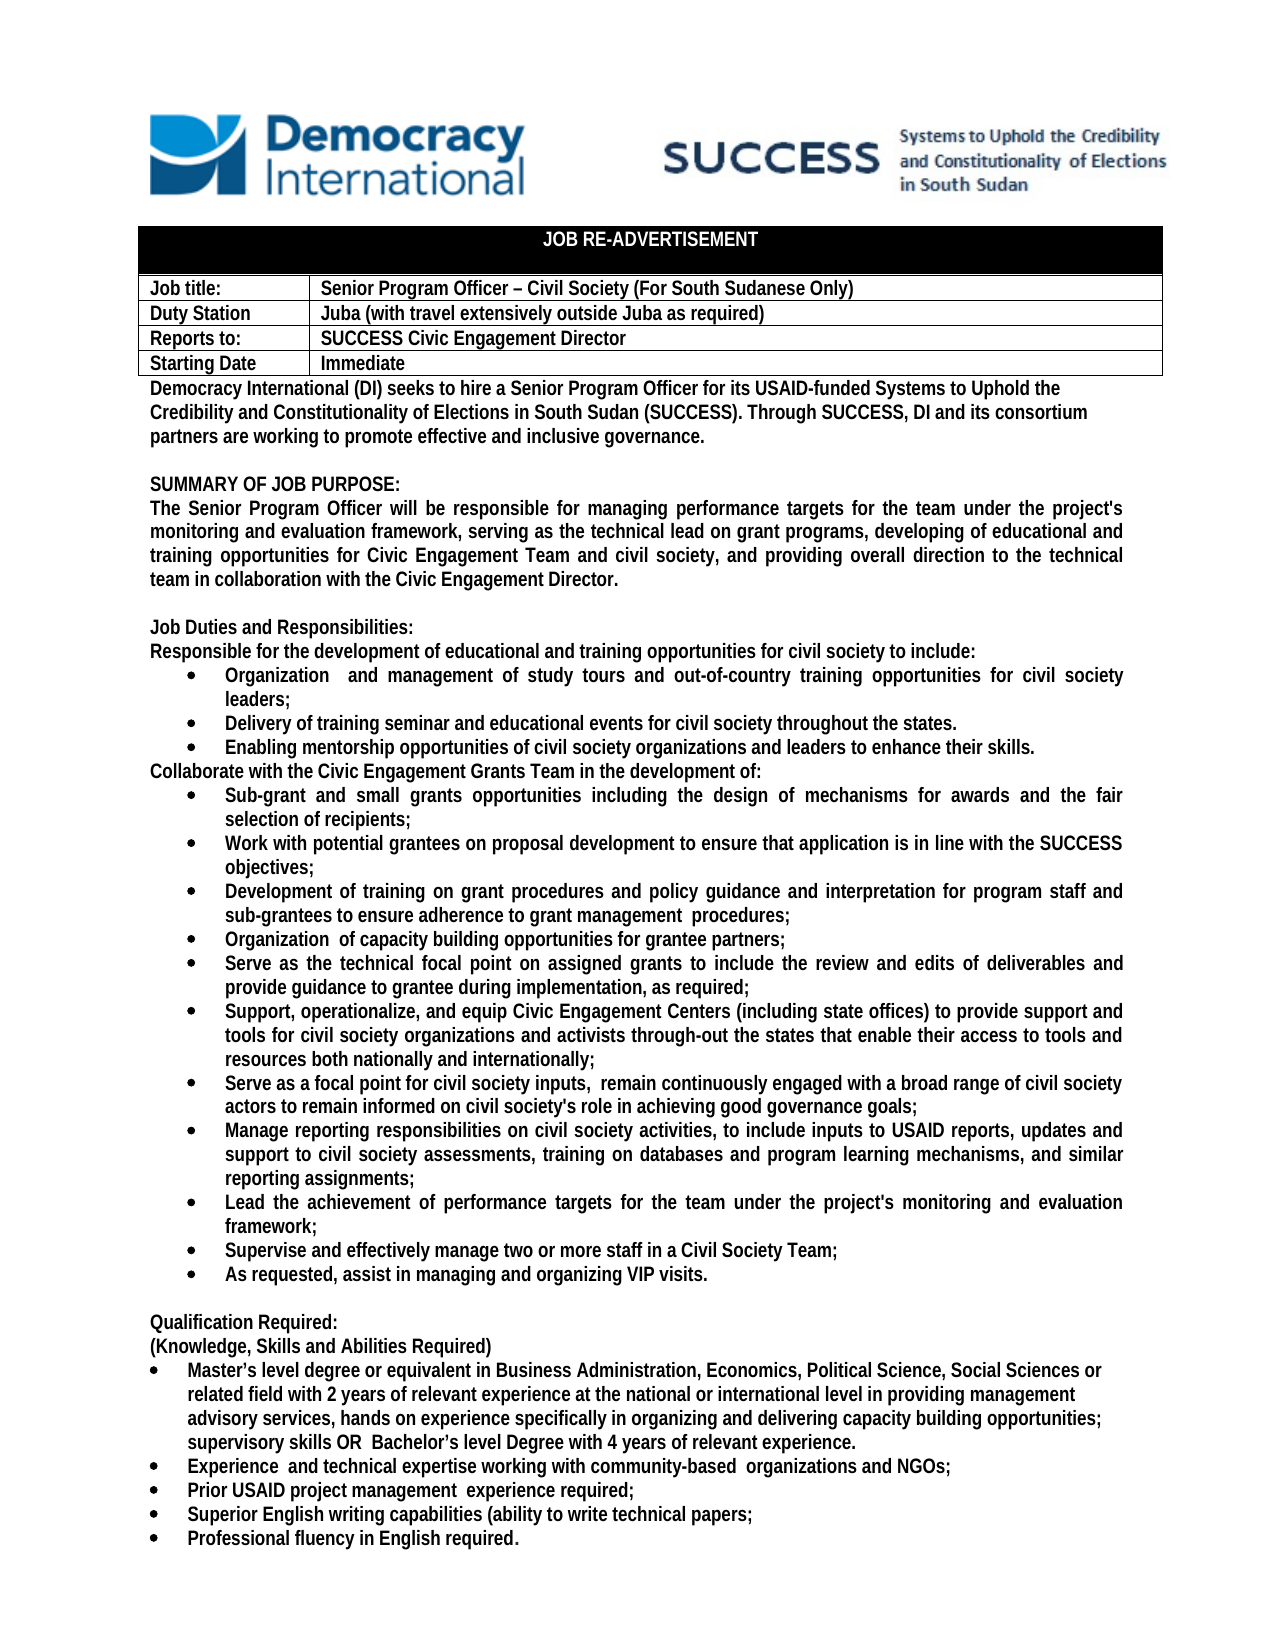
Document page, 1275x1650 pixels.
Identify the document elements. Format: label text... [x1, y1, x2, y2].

table_cell Reports to: [139, 326, 309, 349]
list As requested, assist in managing and organizing VIP visits. [187, 1262, 1125, 1286]
list Organization of capacity building opportunities for grantee partners; [187, 927, 1125, 951]
list Master’s level degree or equivalent in Business Administration, Economics, Political Science, Social Sciences or related field with 2 years of relevant experience at the national or international level in providing management advisory services, hands on experience specifically in organizing and delivering capacity building opportunities; supervisory skills OR Bachelor’s level Degree with 4 years of relevant experience. [150, 1358, 1125, 1454]
table_header JOB RE-ADVERTISEMENT [139, 227, 1162, 274]
list Organization and management of study tours and out-of-country training opportunities for civil society leaders; [187, 663, 1125, 711]
picture [659, 121, 1179, 202]
list Sub-grant and small grants opportunities including the design of mechanisms for awards and the fair selection of recipients; [187, 783, 1125, 831]
text Collaborate with the Civic Engagement Grants Team in the development of: [150, 759, 1125, 783]
list Manage reporting responsibilities on civil society activities, to include inputs to USAID reports, updates and support to civil society assessments, training on databases and program learning mechanisms, and similar reporting assignments; [187, 1118, 1125, 1190]
list Experience and technical expertise working with community-based organizations and NGOs; [150, 1454, 1125, 1478]
table_cell Immediate [310, 351, 1162, 374]
list Serve as the technical focal point on assigned grants to include the review and edits of deliverables and provide guidance to grantee during implementation, as required; [187, 951, 1125, 998]
table_cell Starting Date [139, 351, 309, 374]
table_cell Job title: [139, 276, 309, 299]
list Prior USAID project management experience required; [150, 1478, 1125, 1502]
list Work with potential grantees on proposal development to ensure that application is in line with the SUCCESS objectives; [187, 831, 1125, 879]
text Qualification Required: [150, 1310, 1125, 1334]
table_cell Senior Program Officer – Civil Society (For South Sudanese Only) [310, 276, 1162, 299]
table_cell Duty Station [139, 301, 309, 324]
table_cell SUCCESS Civic Engagement Director [310, 326, 1162, 349]
picture [150, 107, 527, 201]
list Enabling mentorship opportunities of civil society organizations and leaders to enhance their skills. [187, 735, 1125, 759]
list Lead the achievement of performance targets for the team under the project's monitoring and evaluation framework; [187, 1190, 1125, 1238]
text Democracy International (DI) seeks to hire a Senior Program Officer for its USAID-funded Systems to Uphold the Credibility and Constitutionality of Elections in South Sudan (SUCCESS). Through SUCCESS, DI and its consortium partners are working to promote effective and inclusive governance. [150, 376, 1125, 447]
list Support, operationalize, and equip Civic Engagement Centers (including state offices) to provide support and tools for civil society organizations and activists through-out the states that enable their access to tools and resources both nationally and internationally; [187, 998, 1125, 1070]
list Serve as a focal point for civil society inputs, remain continuously engaged with a broad range of civil society actors to remain informed on civil society's role in achieving good governance goals; [187, 1070, 1125, 1118]
list Superior English writing capabilities (ability to write technical papers; [150, 1502, 1125, 1526]
list Development of training on grant procedures and policy guidance and interpretation for program staff and sub-grantees to ensure adherence to grant management procedures; [187, 879, 1125, 927]
text SUMMARY OF JOB PURPOSE: [150, 471, 1125, 495]
list Professional fluency in English required. [150, 1526, 1125, 1549]
table_cell Juba (with travel extensively outside Juba as required) [310, 301, 1162, 324]
text (Knowledge, Skills and Abilities Required) [150, 1334, 1125, 1358]
text Responsible for the development of educational and training opportunities for civil society to include: [150, 639, 1125, 663]
text The Senior Program Officer will be responsible for managing performance targets for the team under the project's monitoring and evaluation framework, serving as the technical lead on grant programs, developing of educational and training opportunities for Civic Engagement Team and civil society, and providing overall direction to the technical team in collaboration with the Civic Engagement Director. [150, 495, 1125, 591]
list Delivery of training seminar and educational events for civil society throughout the states. [187, 711, 1125, 735]
text Job Duties and Responsibilities: [150, 615, 1125, 639]
list Supervise and effectively manage two or more staff in a Civil Society Team; [187, 1238, 1125, 1262]
